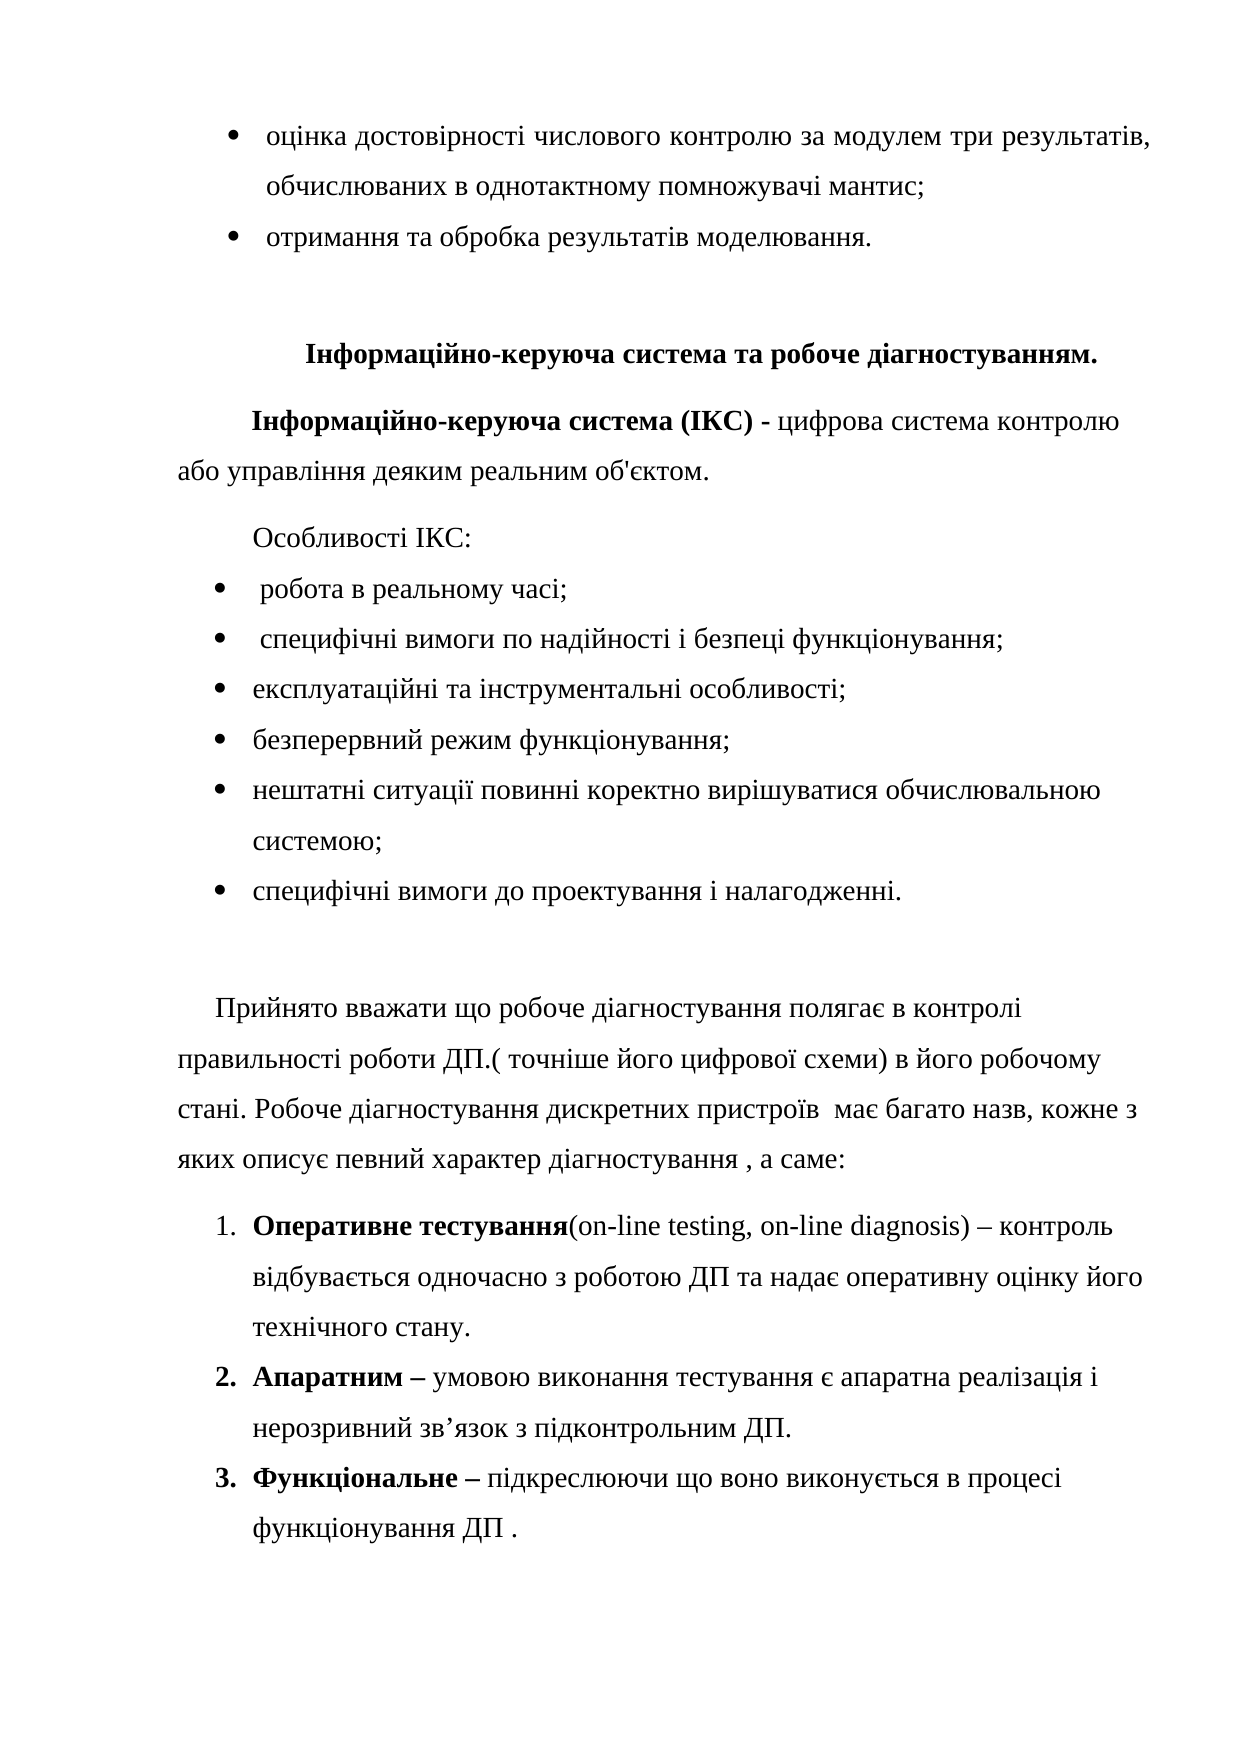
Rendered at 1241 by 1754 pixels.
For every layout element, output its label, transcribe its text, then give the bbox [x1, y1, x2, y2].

list Оперативне тестування(on-line testing, on-line diagnosis) – контроль відбувається одночасно з роботою ДП та надає оперативну оцінку його технічного стану. [215, 1208, 1152, 1343]
list Особливості ІКС: [252, 521, 1152, 554]
text Інформаційно-керуюча система (ІКС) - цифрова система контролю або управління деяким реальним об'єктом. [177, 403, 1152, 487]
list специфічні вимоги по надійності і безпеці функціонування; [215, 621, 1152, 655]
list робота в реальному часі; [215, 571, 1152, 604]
list специфічні вимоги до проектування і налагодженні. [215, 873, 1152, 907]
list отримання та обробка результатів моделювання. [228, 219, 1152, 252]
list Апаратним – умовою виконання тестування є апаратна реалізація і нерозривний зв’язок з підконтрольним ДП. [215, 1359, 1152, 1443]
list нештатні ситуації повинні коректно вирішуватися обчислювальною системою; [215, 772, 1152, 856]
list оцінка достовірності числового контролю за модулем три результатів, обчислюваних в однотактному помножувачі мантис; [228, 118, 1152, 202]
list експлуатаційні та інструментальні особливості; [215, 672, 1152, 705]
list безперервний режим функціонування; [215, 722, 1152, 756]
list Функціональне – підкреслюючи що воно виконується в процесі функціонування ДП . [215, 1460, 1152, 1544]
text Інформаційно-керуюча система та робоче діагностуванням. [177, 336, 1152, 370]
text Прийнято вважати що робоче діагностування полягає в контролі правильності роботи ДП.( точніше його цифрової схеми) в його робочому стані. Робоче діагностування дискретних пристроїв має багато назв, кожне з яких описує певний характер діагностування , а саме: [177, 991, 1152, 1175]
